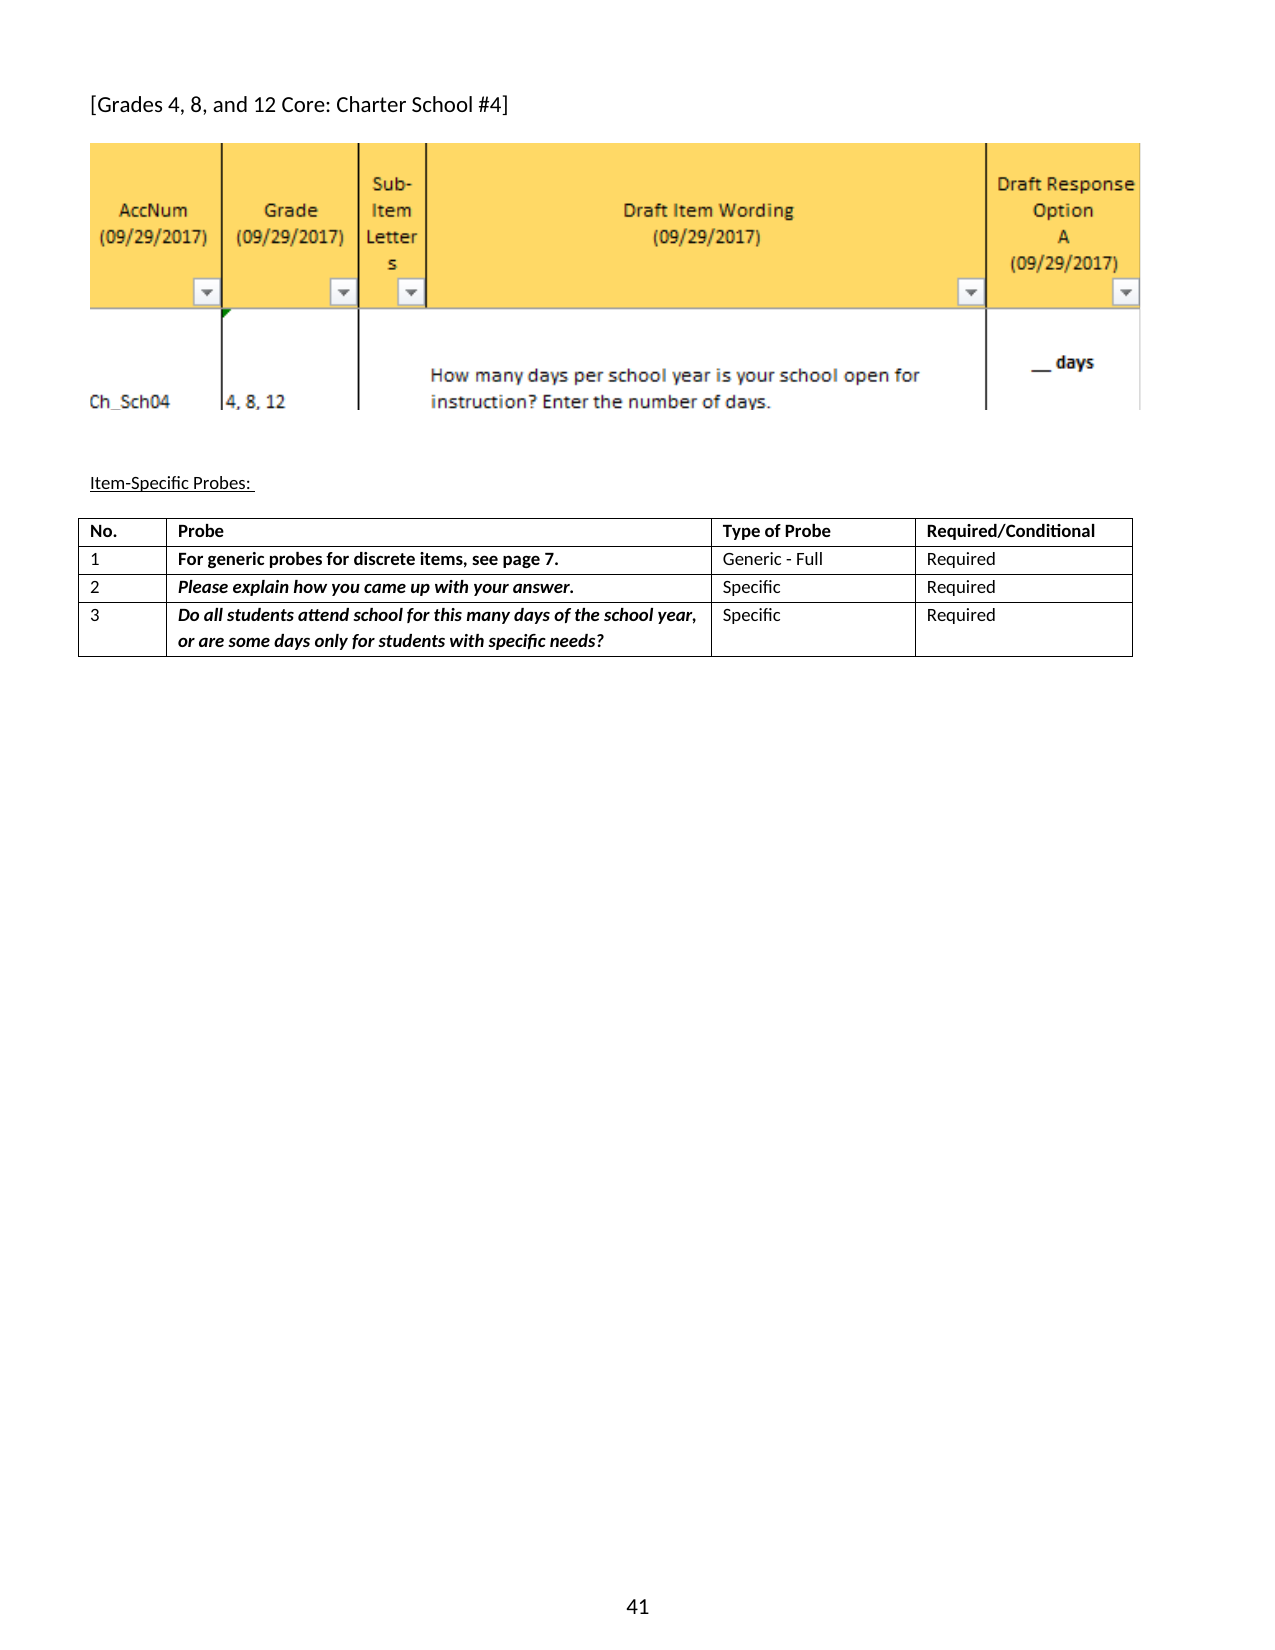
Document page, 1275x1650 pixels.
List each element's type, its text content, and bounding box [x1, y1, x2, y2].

table_cell Generic - Full [712, 547, 915, 574]
table_cell Specific [712, 575, 915, 602]
text [Grades 4, 8, and 12 Core: Charter School #4] [90, 90, 1185, 118]
text Item-Specific Probes: [90, 471, 1185, 494]
table_cell 3 [79, 603, 166, 656]
table_cell For generic probes for discrete items, see page 7. [167, 547, 711, 574]
table_cell Required [916, 575, 1132, 602]
table_header Type of Probe [712, 519, 915, 546]
table_cell Required [916, 547, 1132, 574]
picture [90, 143, 1141, 410]
table_cell 2 [79, 575, 166, 602]
table_cell Do all students attend school for this many days of the school year, or are some days only for students with specific needs? [167, 603, 711, 656]
table_header Required/Conditional [916, 519, 1132, 546]
table_cell Please explain how you came up with your answer. [167, 575, 711, 602]
table_cell Specific [712, 603, 915, 656]
table_header Probe [167, 519, 711, 546]
table_header No. [79, 519, 166, 546]
table_cell Required [916, 603, 1132, 656]
table_cell 1 [79, 547, 166, 574]
